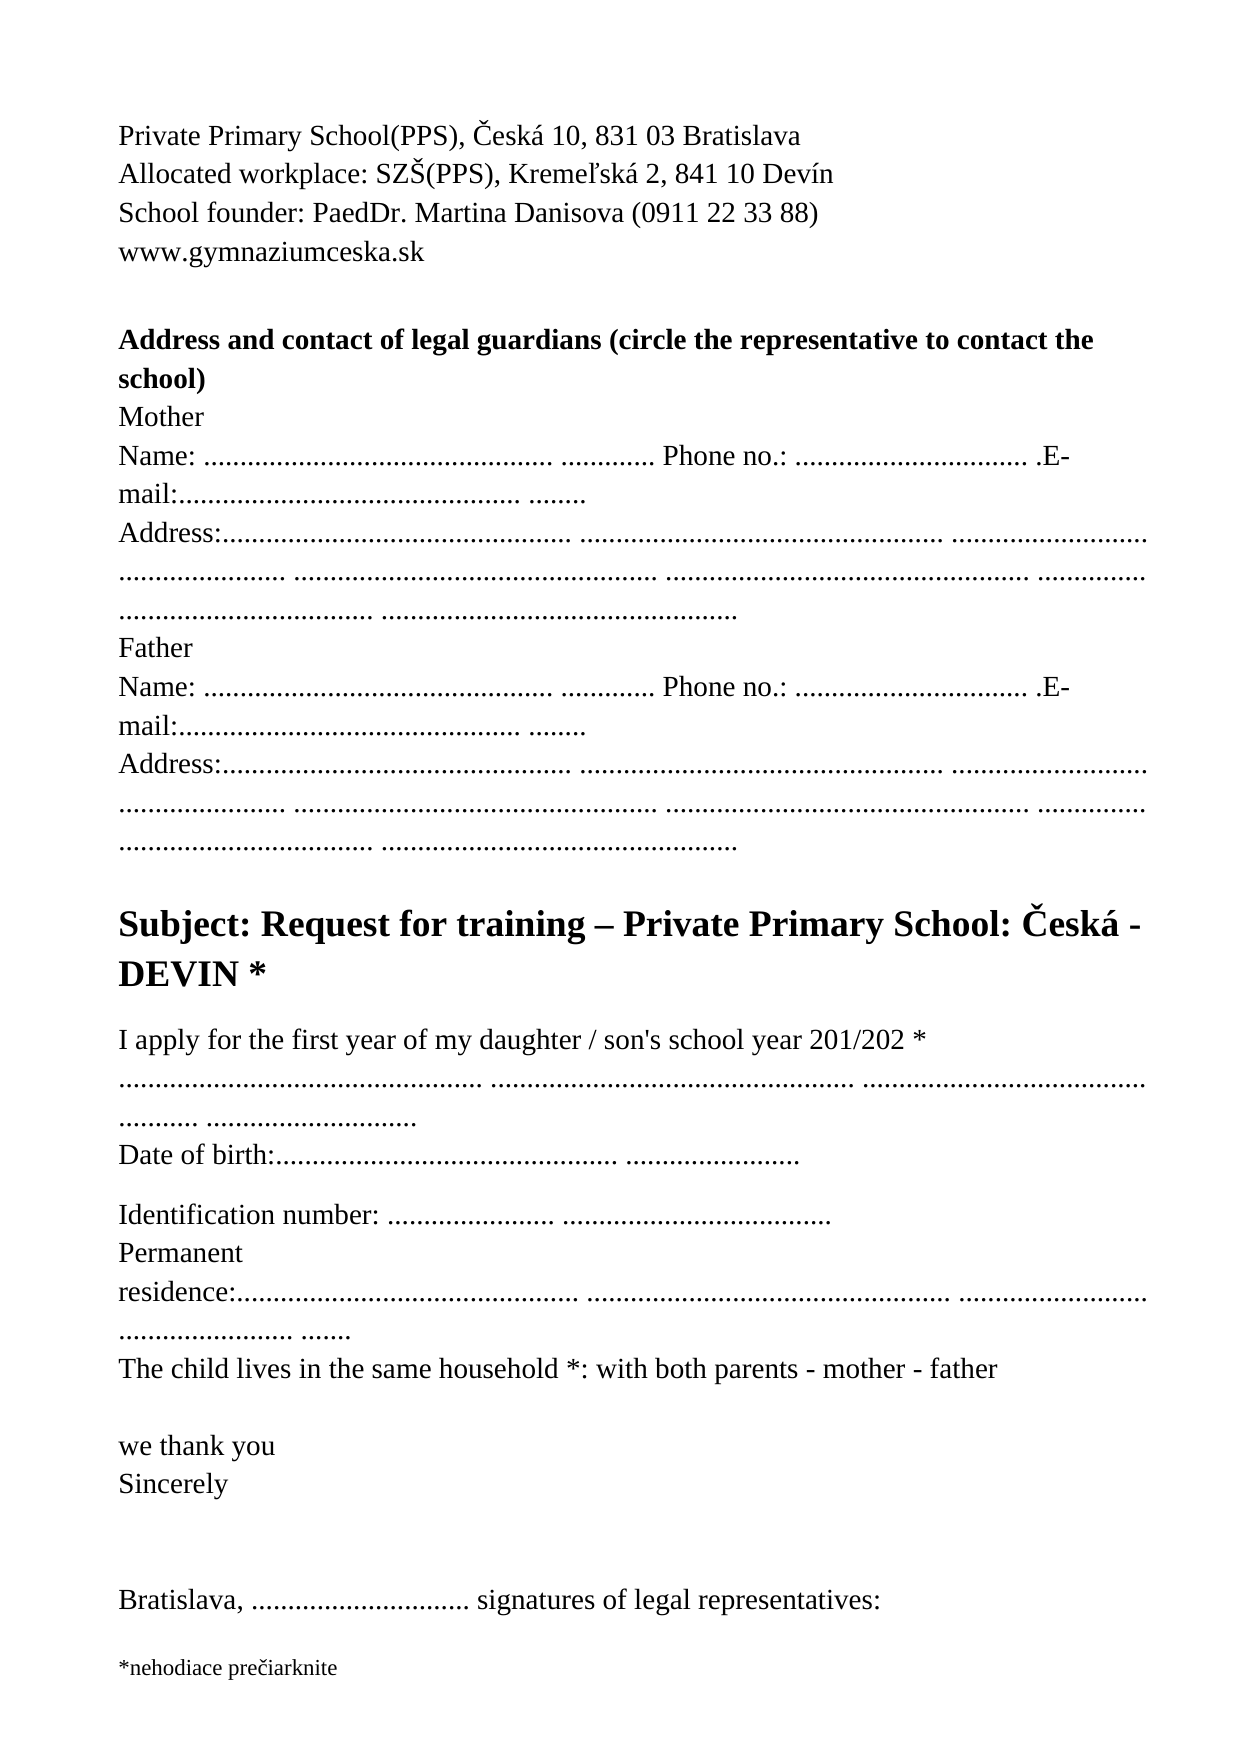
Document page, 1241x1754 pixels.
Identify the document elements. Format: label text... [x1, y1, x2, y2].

text Private Primary School(PPS), Česká 10, 831 03 Bratislava Allocated workplace: SZŠ(PPS), Kremeľská 2, 841 10 Devín School founder: PaedDr. Martina Danisova (0911 22 33 88) www.gymnaziumceska.sk [118, 118, 1152, 297]
text I apply for the first year of my daughter / son's school year 201/202 * .................................................. .................................................. .................................................. ............................. Date of birth:............................................... ........................ [118, 1022, 1152, 1171]
text Identification number: ....................... ..................................... Permanent residence:............................................... .................................................. .................................................. ....... The child lives in the same household *: with both parents - mother - father we thank you Sincerely Bratislava, .............................. signatures of legal representatives: [118, 1197, 1152, 1616]
text Address and contact of legal guardians (circle the representative to contact the school) Mother Name: ................................................ ............. Phone no.: ................................ .E-mail:............................................... ........ Address:................................................ .................................................. .................................................. .................................................. .................................................. .................................................. ................................................. Father Name: ................................................ ............. Phone no.: ................................ .E-mail:............................................... ........ Address:................................................ .................................................. .................................................. .................................................. .................................................. .................................................. ................................................. Subject: Request for training – Private Primary School: Česká - DEVIN * [118, 322, 1152, 994]
